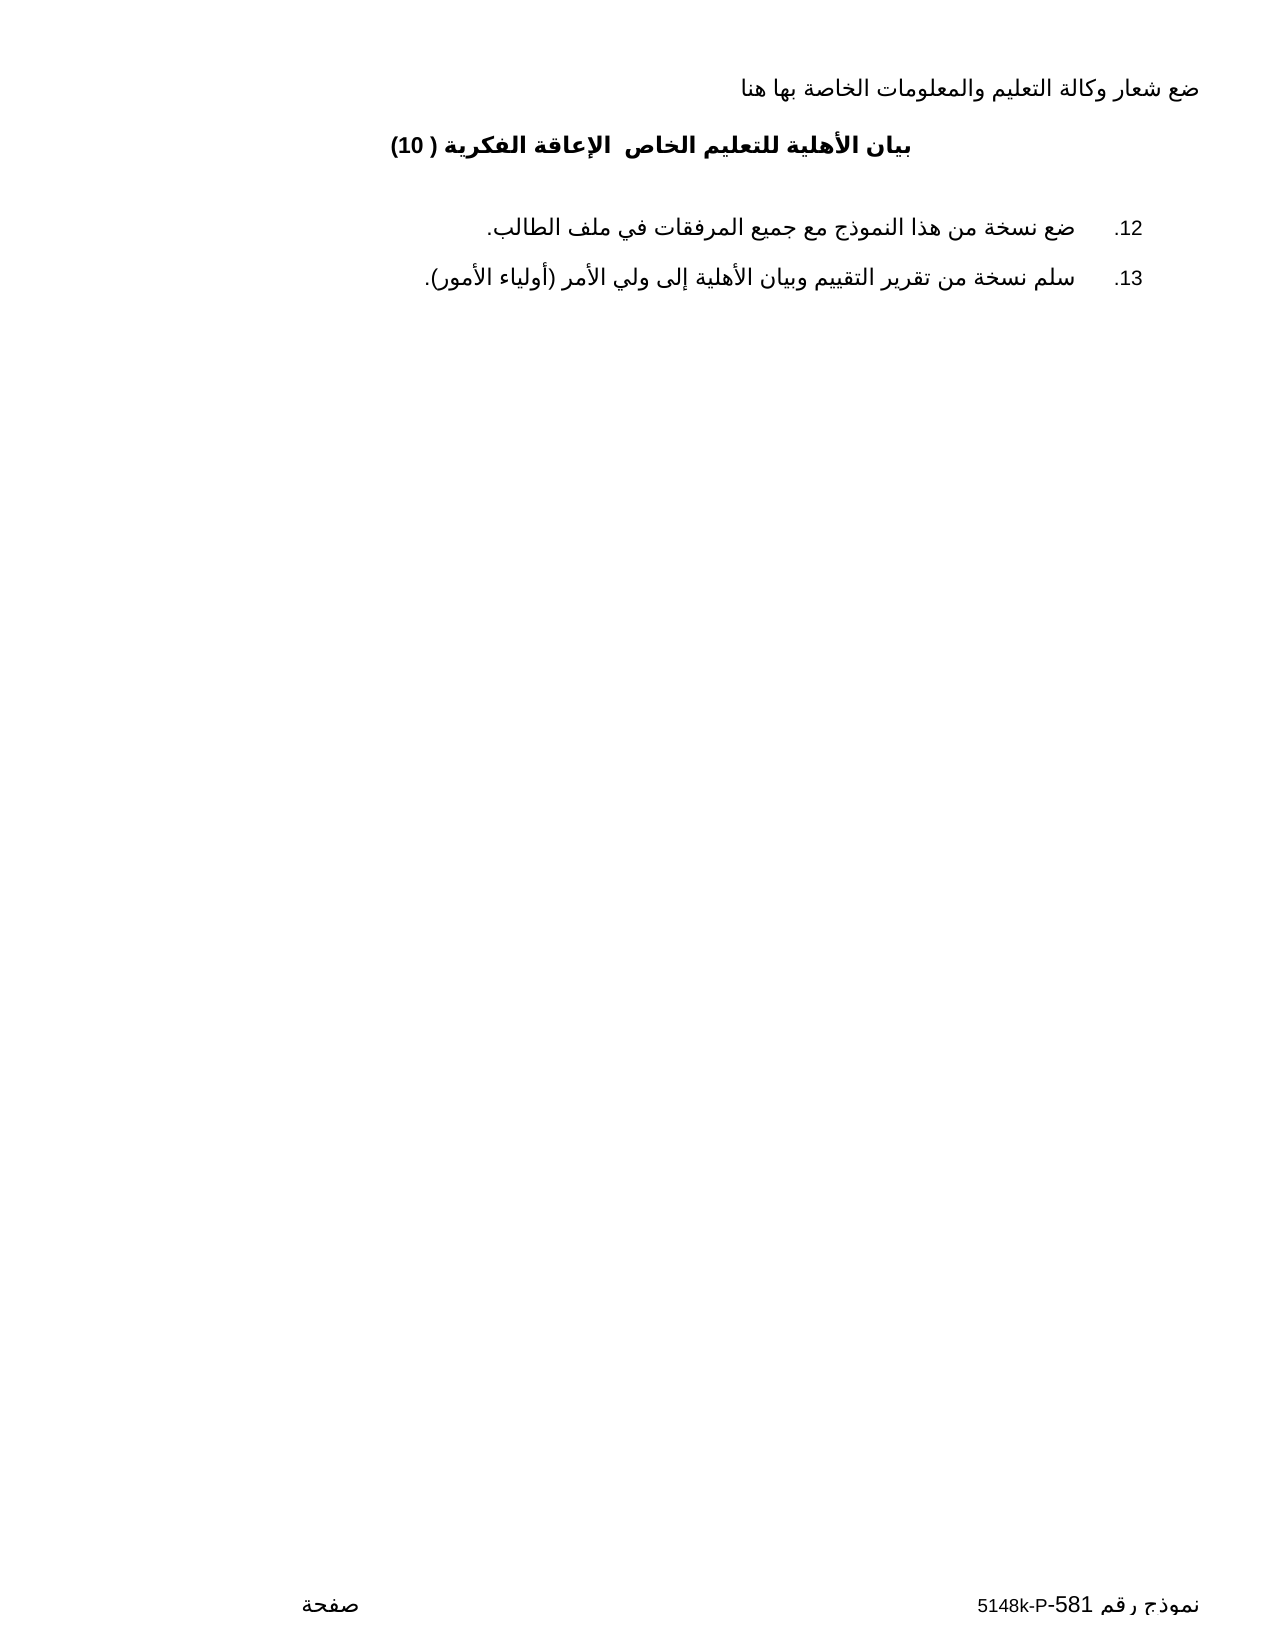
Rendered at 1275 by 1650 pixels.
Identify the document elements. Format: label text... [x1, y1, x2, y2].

list سلم نسخة من تقرير التقييم وبيان الأهلية إلى ولي الأمر (أولياء الأمور). [64, 264, 1113, 290]
list ضع نسخة من هذا النموذج مع جميع المرفقات في ملف الطالب. [64, 213, 1113, 240]
